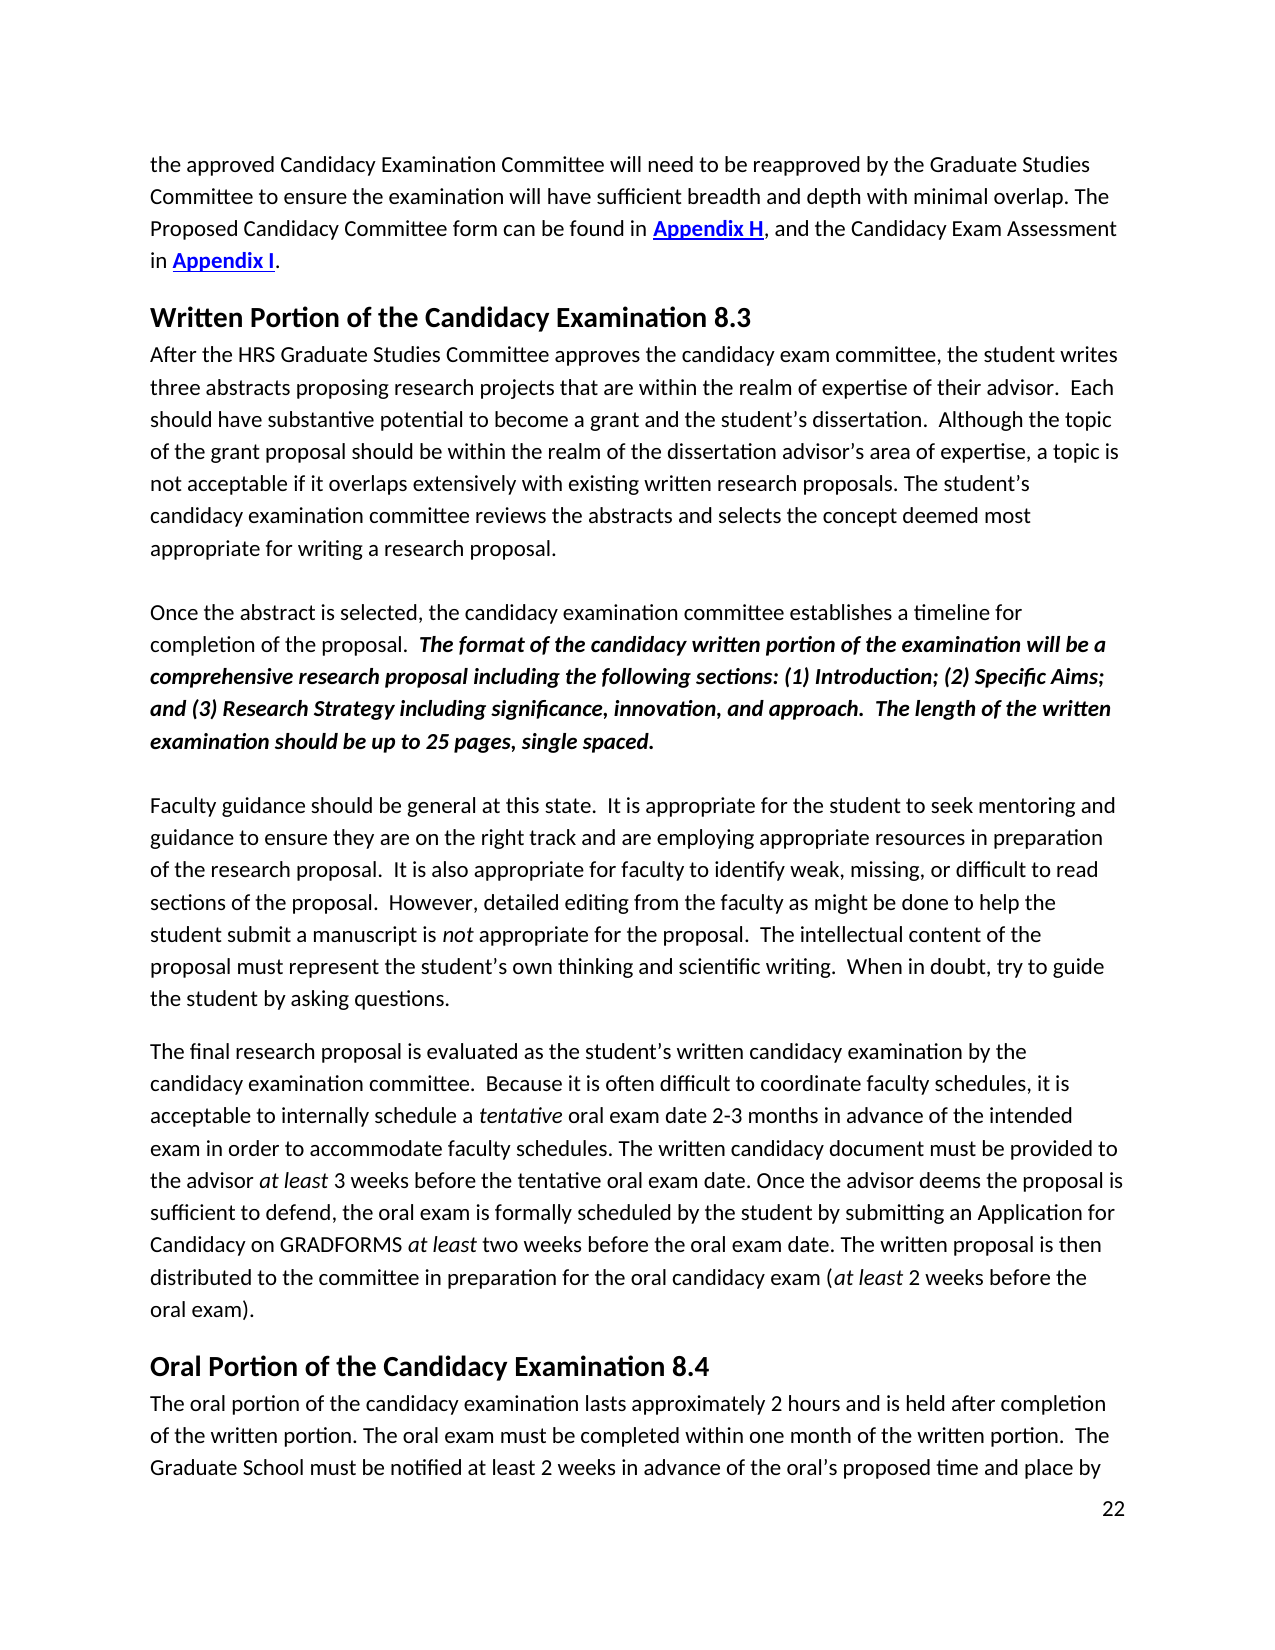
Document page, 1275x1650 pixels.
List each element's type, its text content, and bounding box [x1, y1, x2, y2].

text After the HRS Graduate Studies Committee approves the candidacy exam committee, the student writes three abstracts proposing research projects that are within the realm of expertise of their advisor. Each should have substantive potential to become a grant and the student’s dissertation. Although the topic of the grant proposal should be within the realm of the dissertation advisor’s area of expertise, a topic is not acceptable if it overlaps extensively with existing written research proposals. The student’s candidacy examination committee reviews the abstracts and selects the concept deemed most appropriate for writing a research proposal. [150, 341, 1125, 562]
subtitle Written Portion of the Candidacy Examination 8.3 [150, 299, 1125, 335]
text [150, 1389, 1125, 1481]
text The final research proposal is evaluated as the student’s written candidacy examination by the candidacy examination committee. Because it is often difficult to coordinate faculty schedules, it is acceptable to internally schedule a tentative oral exam date 2-3 months in advance of the intended exam in order to accommodate faculty schedules. The written candidacy document must be provided to the advisor at least 3 weeks before the tentative oral exam date. Once the advisor deems the proposal is sufficient to defend, the oral exam is formally scheduled by the student by submitting an Application for Candidacy on GRADFORMS at least two weeks before the oral exam date. The written proposal is then distributed to the committee in preparation for the oral candidacy exam (at least 2 weeks before the oral exam). [150, 1037, 1125, 1323]
text Faculty guidance should be general at this state. It is appropriate for the student to seek mentoring and guidance to ensure they are on the right track and are employing appropriate resources in preparation of the research proposal. It is also appropriate for faculty to identify weak, missing, or difficult to read sections of the proposal. However, detailed editing from the faculty as might be done to help the student submit a manuscript is not appropriate for the proposal. The intellectual content of the proposal must represent the student’s own thinking and scientific writing. When in doubt, try to guide the student by asking questions. [150, 791, 1125, 1012]
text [150, 150, 1125, 274]
subtitle Oral Portion of the Candidacy Examination 8.4 [150, 1348, 1125, 1383]
text Once the abstract is selected, the candidacy examination committee establishes a timeline for completion of the proposal. The format of the candidacy written portion of the examination will be a comprehensive research proposal including the following sections: (1) Introduction; (2) Specific Aims; and (3) Research Strategy including significance, innovation, and approach. The length of the written examination should be up to 25 pages, single spaced. [150, 598, 1125, 755]
